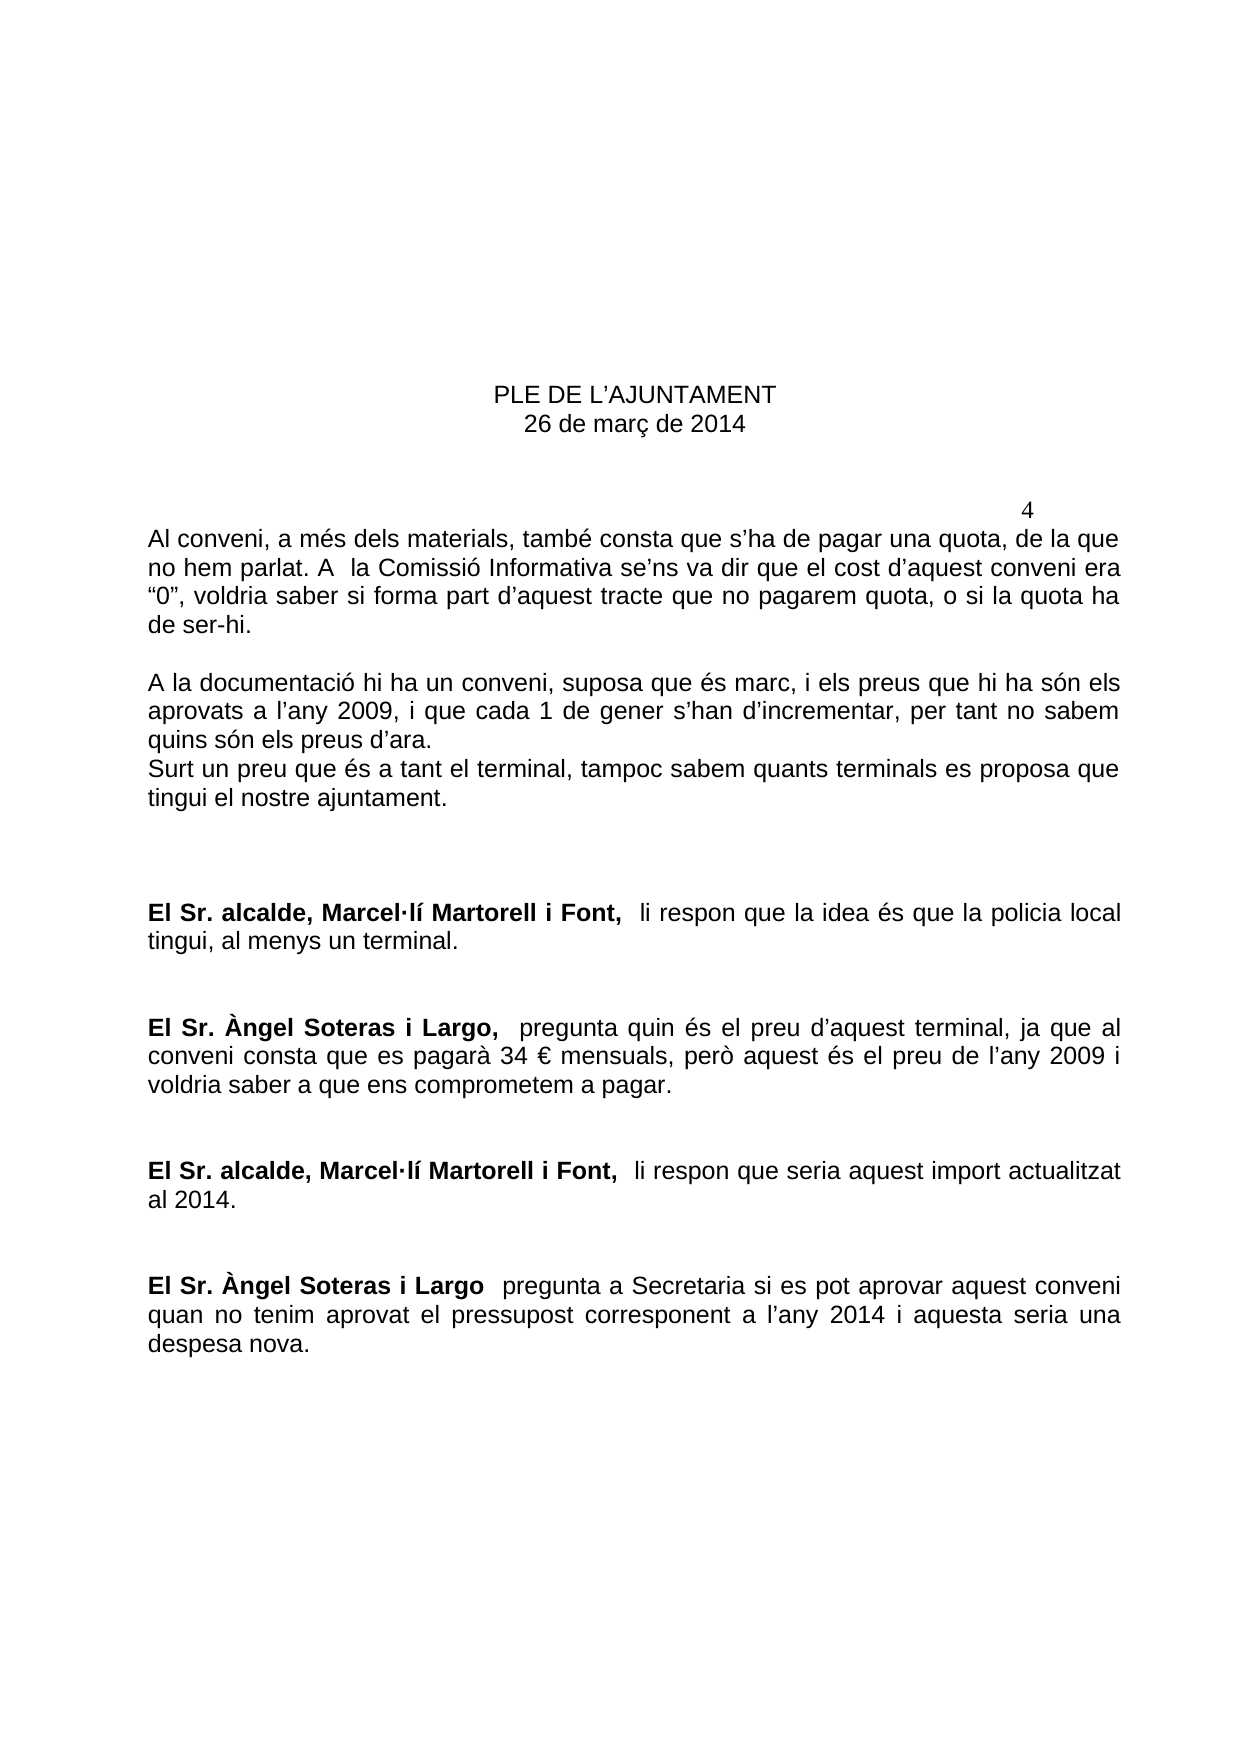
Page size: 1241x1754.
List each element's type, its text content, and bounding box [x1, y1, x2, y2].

text Surt un preu que és a tant el terminal, tampoc sabem quants terminals es proposa que tingui el nostre ajuntament. [148, 754, 1122, 811]
text Al conveni, a més dels materials, també consta que s’ha de pagar una quota, de la que no hem parlat. A la Comissió Informativa se’ns va dir que el cost d’aquest conveni era “0”, voldria saber si forma part d’aquest tracte que no pagarem quota, o si la quota ha de ser-hi. [148, 524, 1122, 639]
text El Sr. alcalde, Marcel·lí Martorell i Font, li respon que la idea és que la policia local tingui, al menys un terminal. [148, 897, 1122, 955]
text El Sr. alcalde, Marcel·lí Martorell i Font, li respon que seria aquest import actualitzat al 2014. [148, 1156, 1122, 1214]
text El Sr. Àngel Soteras i Largo pregunta a Secretaria si es pot aprovar aquest conveni quan no tenim aprovat el pressupost corresponent a l’any 2014 i aquesta seria una despesa nova. [148, 1271, 1122, 1357]
text A la documentació hi ha un conveni, suposa que és marc, i els preus que hi ha són els aprovats a l’any 2009, i que cada 1 de gener s’han d’incrementar, per tant no sabem quins són els preus d’ara. [148, 667, 1122, 754]
text El Sr. Àngel Soteras i Largo, pregunta quin és el preu d’aquest terminal, ja que al conveni consta que es pagarà 34 € mensuals, però aquest és el preu de l’any 2009 i voldria saber a que ens comprometem a pagar. [148, 1012, 1122, 1099]
